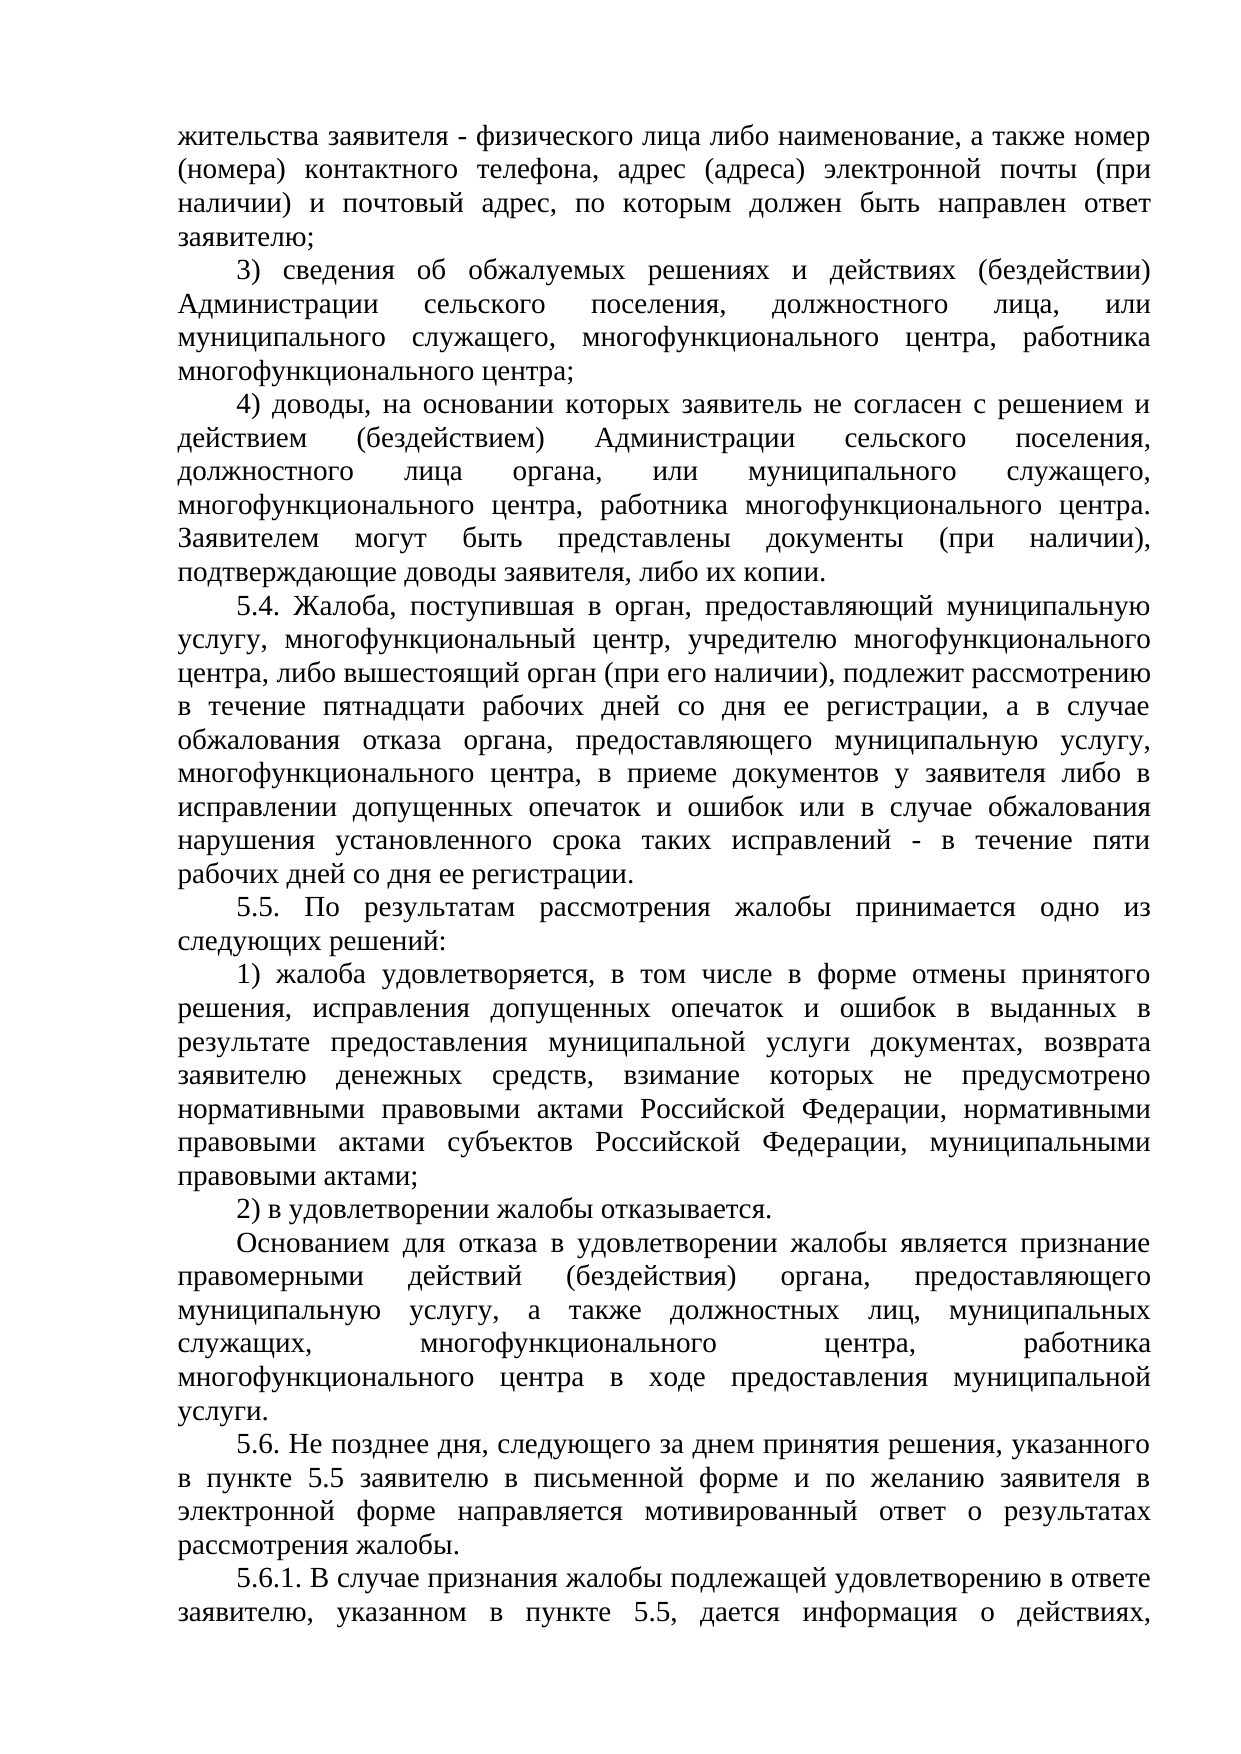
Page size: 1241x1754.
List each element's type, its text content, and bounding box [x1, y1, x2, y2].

text Основанием для отказа в удовлетворении жалобы является признание правомерными действий (бездействия) органа, предоставляющего муниципальную услугу, а также должностных лиц, муниципальных служащих, многофункционального центра, работника многофункционального центра в ходе предоставления муниципальной услуги. [177, 1225, 1152, 1426]
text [177, 118, 1152, 252]
text 5.6. Не позднее дня, следующего за днем принятия решения, указанного в пункте 5.5 заявителю в письменной форме и по желанию заявителя в электронной форме направляется мотивированный ответ о результатах рассмотрения жалобы. [177, 1426, 1152, 1560]
text 5.4. Жалоба, поступившая в орган, предоставляющий муниципальную услугу, многофункциональный центр, учредителю многофункционального центра, либо вышестоящий орган (при его наличии), подлежит рассмотрению в течение пятнадцати рабочих дней со дня ее регистрации, а в случае обжалования отказа органа, предоставляющего муниципальную услугу, многофункционального центра, в приеме документов у заявителя либо в исправлении допущенных опечаток и ошибок или в случае обжалования нарушения установленного срока таких исправлений - в течение пяти рабочих дней со дня ее регистрации. [177, 588, 1152, 889]
text 1) жалоба удовлетворяется, в том числе в форме отмены принятого решения, исправления допущенных опечаток и ошибок в выданных в результате предоставления муниципальной услуги документах, возврата заявителю денежных средств, взимание которых не предусмотрено нормативными правовыми актами Российской Федерации, нормативными правовыми актами субъектов Российской Федерации, муниципальными правовыми актами; [177, 957, 1152, 1191]
text 3) сведения об обжалуемых решениях и действиях (бездействии) Администрации сельского поселения, должностного лица, или муниципального служащего, многофункционального центра, работника многофункционального центра; [177, 252, 1152, 386]
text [177, 1560, 1152, 1627]
text 2) в удовлетворении жалобы отказывается. [177, 1191, 1152, 1225]
text 5.5. По результатам рассмотрения жалобы принимается одно из следующих решений: [177, 889, 1152, 957]
text 4) доводы, на основании которых заявитель не согласен с решением и действием (бездействием) Администрации сельского поселения, должностного лица органа, или муниципального служащего, многофункционального центра, работника многофункционального центра. Заявителем могут быть представлены документы (при наличии), подтверждающие доводы заявителя, либо их копии. [177, 386, 1152, 588]
